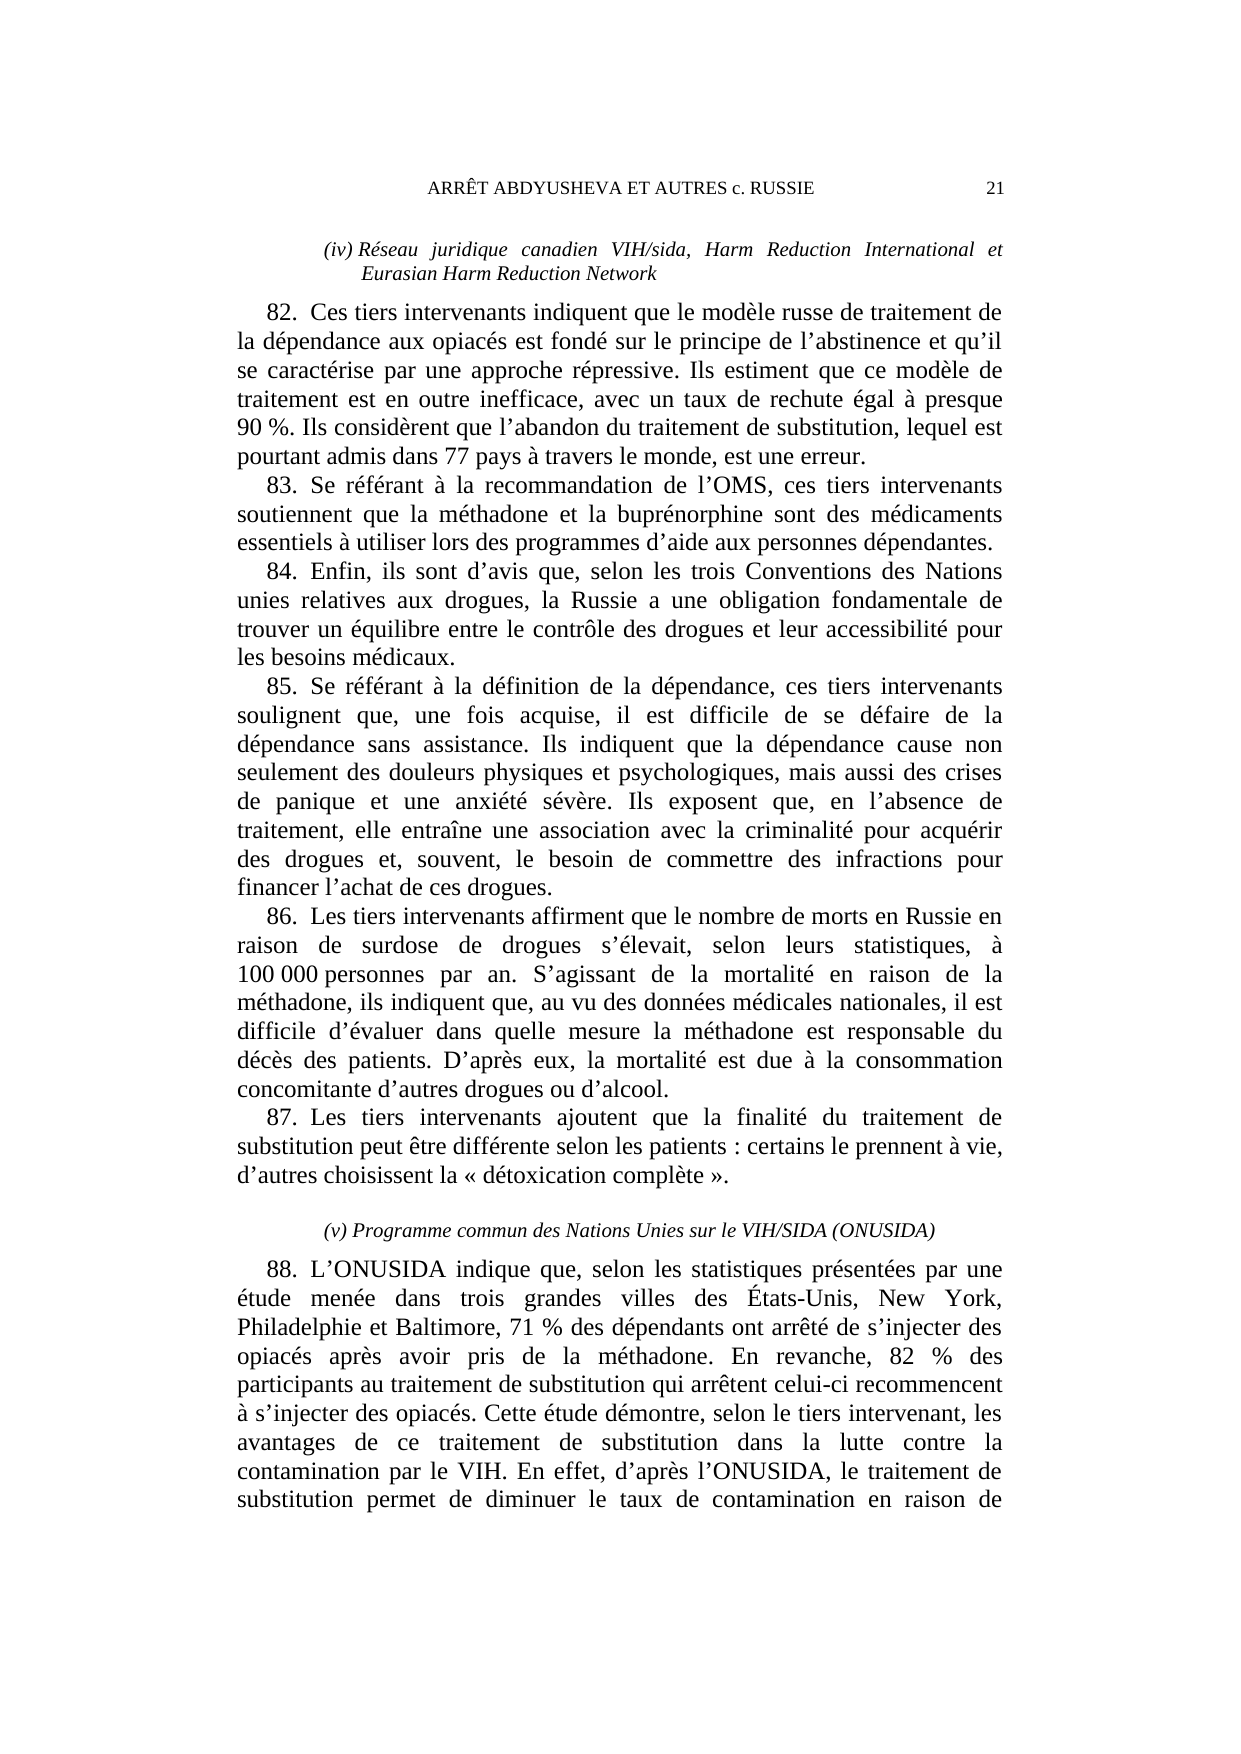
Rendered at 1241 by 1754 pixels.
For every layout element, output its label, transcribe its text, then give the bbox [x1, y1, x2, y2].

text 83. Se référant à la recommandation de l’OMS, ces tiers intervenants soutiennent que la méthadone et la buprénorphine sont des médicaments essentiels à utiliser lors des programmes d’aide aux personnes dépendantes. [237, 470, 1003, 556]
text 82. Ces tiers intervenants indiquent que le modèle russe de traitement de la dépendance aux opiacés est fondé sur le principe de l’abstinence et qu’il se caractérise par une approche répressive. Ils estiment que ce modèle de traitement est en outre inefficace, avec un taux de rechute égal à presque 90 %. Ils considèrent que l’abandon du traitement de substitution, lequel est pourtant admis dans 77 pays à travers le monde, est une erreur. [237, 297, 1003, 470]
text 84. Enfin, ils sont d’avis que, selon les trois Conventions des Nations unies relatives aux drogues, la Russie a une obligation fondamentale de trouver un équilibre entre le contrôle des drogues et leur accessibilité pour les besoins médicaux. [237, 556, 1003, 671]
text 86. Les tiers intervenants affirment que le nombre de morts en Russie en raison de surdose de drogues s’élevait, selon leurs statistiques, à 100 000 personnes par an. S’agissant de la mortalité en raison de la méthadone, ils indiquent que, au vu des données médicales nationales, il est difficile d’évaluer dans quelle mesure la méthadone est responsable du décès des patients. D’après eux, la mortalité est due à la consommation concomitante d’autres drogues ou d’alcool. [237, 901, 1003, 1102]
text Réseau juridique canadien VIH/sida, Harm Reduction International et Eurasian Harm Reduction Network [324, 237, 1003, 285]
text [237, 1254, 1003, 1513]
text Programme commun des Nations Unies sur le VIH/SIDA (ONUSIDA) [324, 1218, 1003, 1242]
text 85. Se référant à la définition de la dépendance, ces tiers intervenants soulignent que, une fois acquise, il est difficile de se défaire de la dépendance sans assistance. Ils indiquent que la dépendance cause non seulement des douleurs physiques et psychologiques, mais aussi des crises de panique et une anxiété sévère. Ils exposent que, en l’absence de traitement, elle entraîne une association avec la criminalité pour acquérir des drogues et, souvent, le besoin de commettre des infractions pour financer l’achat de ces drogues. [237, 671, 1003, 901]
text 87. Les tiers intervenants ajoutent que la finalité du traitement de substitution peut être différente selon les patients : certains le prennent à vie, d’autres choisissent la « détoxication complète ». [237, 1102, 1003, 1189]
